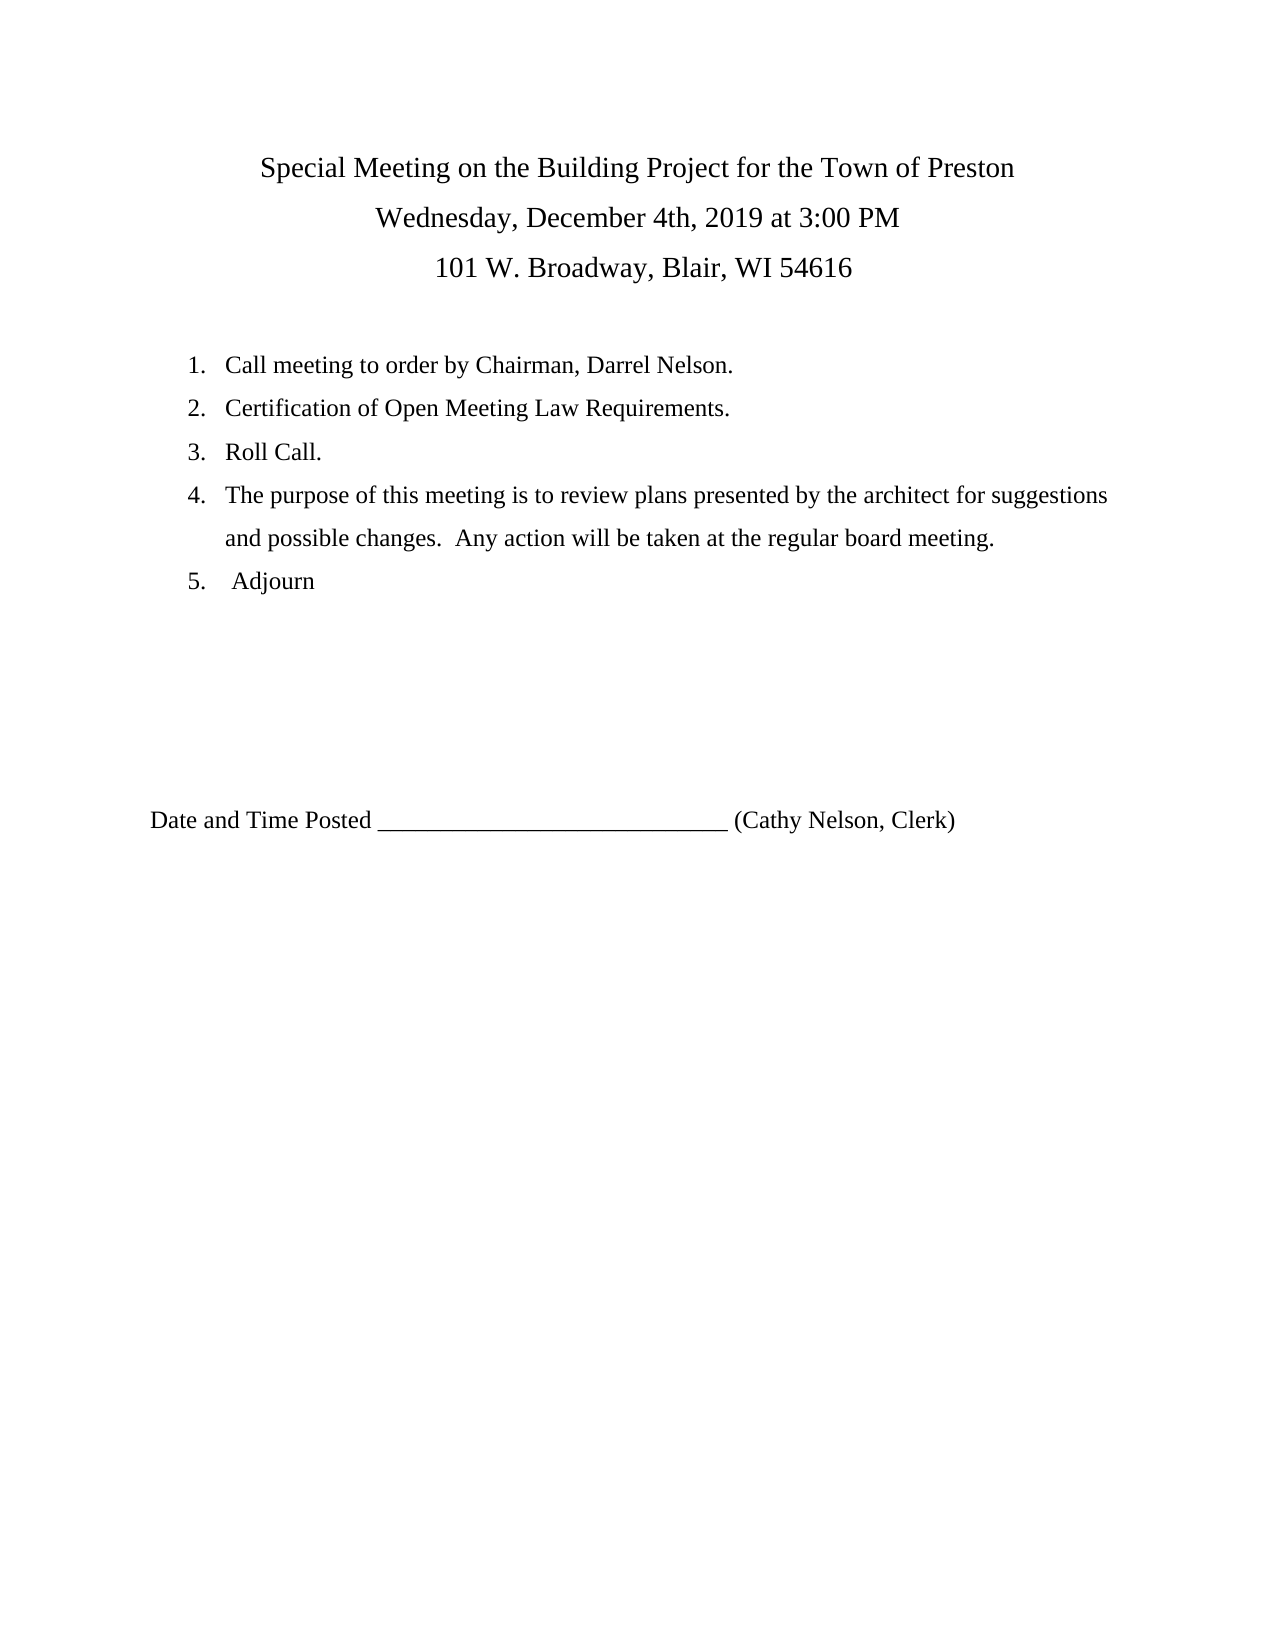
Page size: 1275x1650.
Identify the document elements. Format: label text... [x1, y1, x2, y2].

list The purpose of this meeting is to review plans presented by the architect for suggestions and possible changes. Any action will be taken at the regular board meeting. [187, 480, 1125, 552]
list Certification of Open Meeting Law Requirements. [187, 393, 1125, 422]
list Call meeting to order by Chairman, Darrel Nelson. [187, 350, 1125, 379]
text Wednesday, December 4th, 2019 at 3:00 PM [150, 200, 1125, 234]
text 101 W. Broadway, Blair, WI 54616 [150, 250, 1125, 284]
text Special Meeting on the Building Project for the Town of Preston [150, 150, 1125, 183]
text Date and Time Posted ____________________________ (Cathy Nelson, Clerk) [150, 805, 1125, 834]
list Roll Call. [187, 437, 1125, 465]
list Adjourn [187, 566, 1125, 595]
